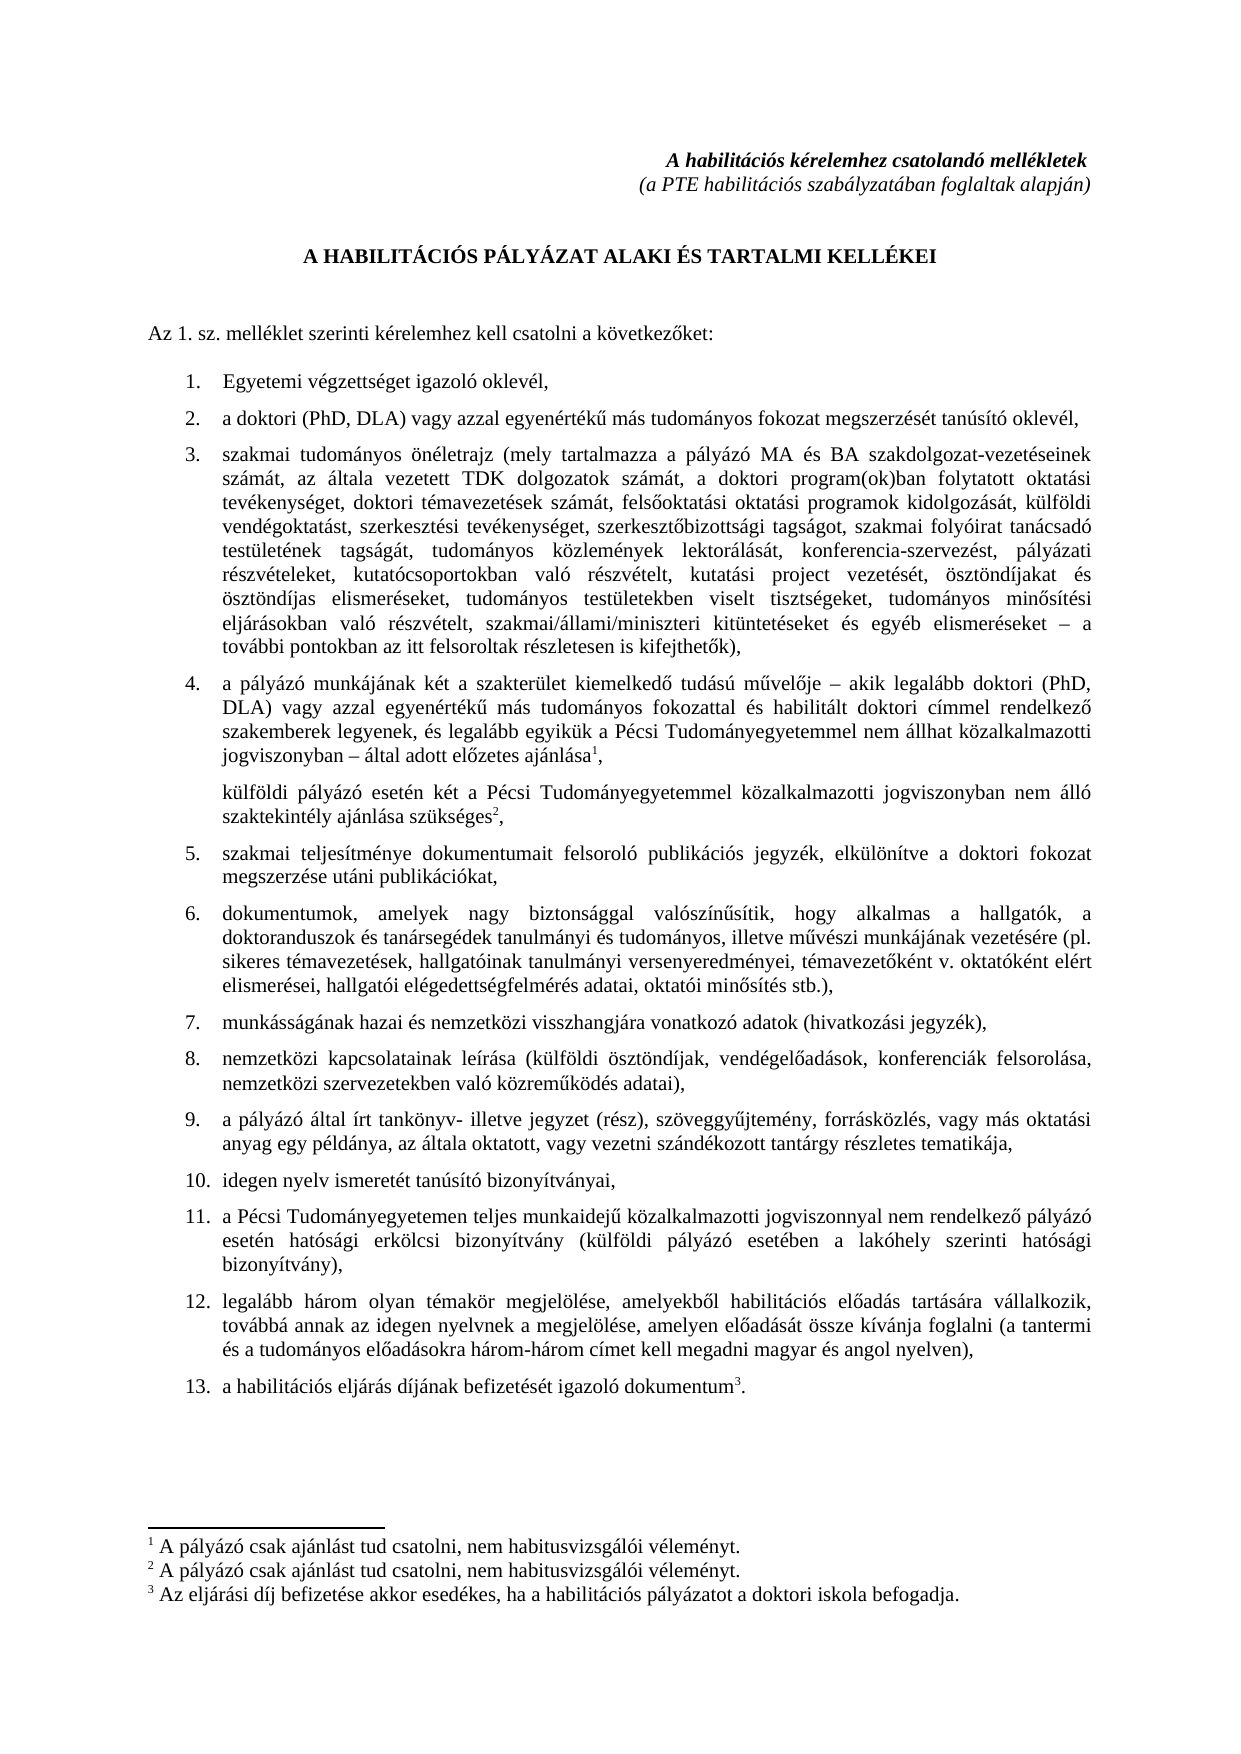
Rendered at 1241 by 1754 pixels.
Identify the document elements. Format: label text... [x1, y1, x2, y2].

list a habilitációs eljárás díjának befizetését igazoló dokumentum. [185, 1373, 1093, 1398]
text A HABILITÁCIÓS PÁLYÁZAT ALAKI ÉS TARTALMI KELLÉKEI [148, 244, 1093, 297]
list a pályázó munkájának két a szakterület kiemelkedő tudású művelője – akik legalább doktori (PhD, DLA) vagy azzal egyenértékű más tudományos fokozattal és habilitált doktori címmel rendelkező szakemberek legyenek, és legalább egyikük a Pécsi Tudományegyetemmel nem állhat közalkalmazotti jogviszonyban – által adott előzetes ajánlása, [185, 671, 1093, 767]
list munkásságának hazai és nemzetközi visszhangjára vonatkozó adatok (hivatkozási jegyzék), [185, 1010, 1093, 1034]
text Az 1. sz. melléklet szerinti kérelemhez kell csatolni a következőket: [148, 321, 1093, 345]
list idegen nyelv ismeretét tanúsító bizonyítványai, [185, 1168, 1093, 1192]
list dokumentumok, amelyek nagy biztonsággal valószínűsítik, hogy alkalmas a hallgatók, a doktoranduszok és tanársegédek tanulmányi és tudományos, illetve művészi munkájának vezetésére (pl. sikeres témavezetések, hallgatóinak tanulmányi versenyeredményei, témavezetőként v. oktatóként elért elismerései, hallgatói elégedettségfelmérés adatai, oktatói minősítés stb.), [185, 901, 1093, 997]
list szakmai tudományos önéletrajz (mely tartalmazza a pályázó MA és BA szakdolgozat-vezetéseinek számát, az általa vezetett TDK dolgozatok számát, a doktori program(ok)ban folytatott oktatási tevékenységet, doktori témavezetések számát, felsőoktatási oktatási programok kidolgozását, külföldi vendégoktatást, szerkesztési tevékenységet, szerkesztőbizottsági tagságot, szakmai folyóirat tanácsadó testületének tagságát, tudományos közlemények lektorálását, konferencia-szervezést, pályázati részvételeket, kutatócsoportokban való részvételt, kutatási project vezetését, ösztöndíjakat és ösztöndíjas elismeréseket, tudományos testületekben viselt tisztségeket, tudományos minősítési eljárásokban való részvételt, szakmai/állami/miniszteri kitüntetéseket és egyéb elismeréseket – a további pontokban az itt felsoroltak részletesen is kifejthetők), [185, 442, 1093, 658]
list legalább három olyan témakör megjelölése, amelyekből habilitációs előadás tartására vállalkozik, továbbá annak az idegen nyelvnek a megjelölése, amelyen előadását össze kívánja foglalni (a tantermi és a tudományos előadásokra három-három címet kell megadni magyar és angol nyelven), [185, 1289, 1093, 1361]
list a doktori (PhD, DLA) vagy azzal egyenértékű más tudományos fokozat megszerzését tanúsító oklevél, [185, 405, 1093, 429]
text A habilitációs kérelemhez csatolandó mellékletek (a PTE habilitációs szabályzatában foglaltak alapján) [148, 148, 1093, 196]
list a pályázó által írt tankönyv- illetve jegyzet (rész), szöveggyűjtemény, forrásközlés, vagy más oktatási anyag egy példánya, az általa oktatott, vagy vezetni szándékozott tantárgy részletes tematikája, [185, 1107, 1093, 1155]
text külföldi pályázó esetén két a Pécsi Tudományegyetemmel közalkalmazotti jogviszonyban nem álló szaktekintély ajánlása szükséges, [222, 780, 1093, 828]
list szakmai teljesítménye dokumentumait felsoroló publikációs jegyzék, elkülönítve a doktori fokozat megszerzése utáni publikációkat, [185, 840, 1093, 888]
list Egyetemi végzettséget igazoló oklevél, [185, 369, 1093, 393]
list a Pécsi Tudományegyetemen teljes munkaidejű közalkalmazotti jogviszonnyal nem rendelkező pályázó esetén hatósági erkölcsi bizonyítvány (külföldi pályázó esetében a lakóhely szerinti hatósági bizonyítvány), [185, 1204, 1093, 1276]
list nemzetközi kapcsolatainak leírása (külföldi ösztöndíjak, vendégelőadások, konferenciák felsorolása, nemzetközi szervezetekben való közreműködés adatai), [185, 1046, 1093, 1094]
